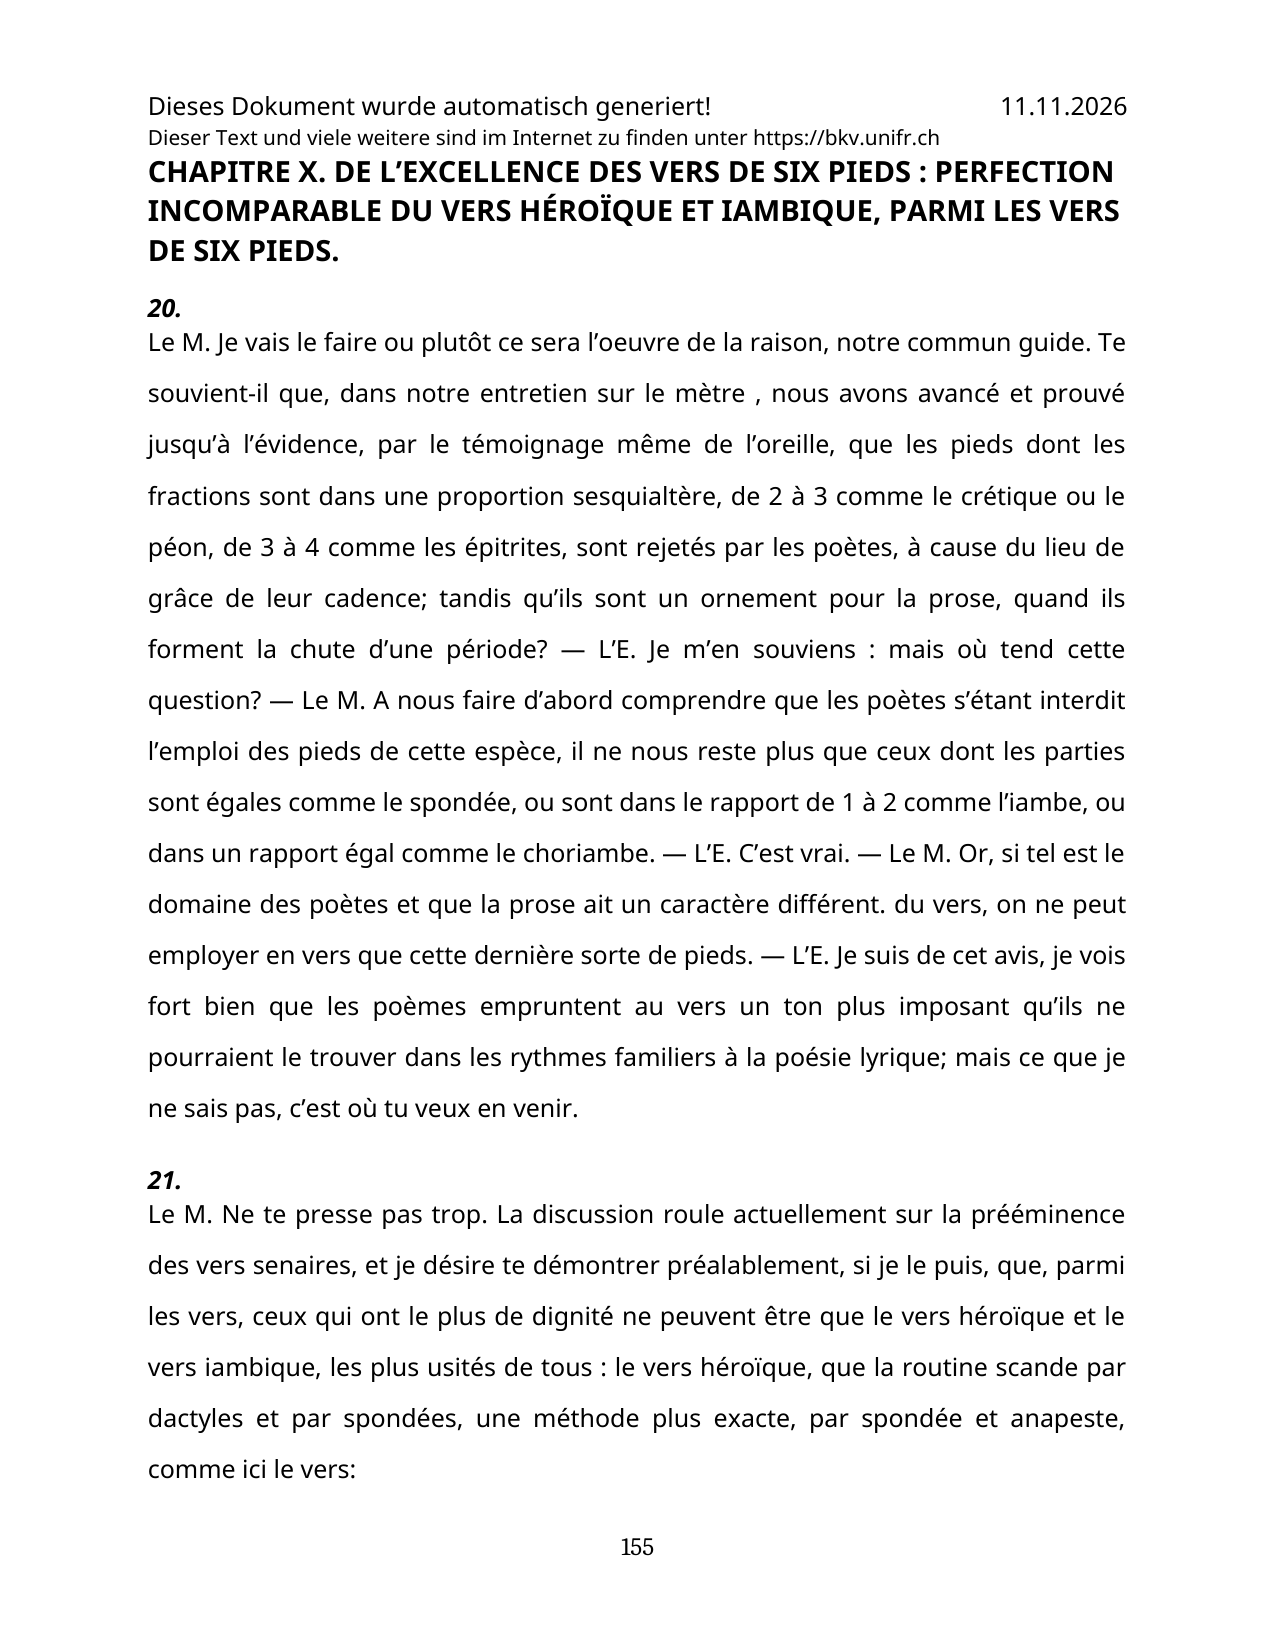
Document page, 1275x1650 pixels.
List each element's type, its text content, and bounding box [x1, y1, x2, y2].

subtitle 21. [148, 1162, 1127, 1197]
subtitle CHAPITRE X. DE L’EXCELLENCE DES VERS DE SIX PIEDS : PERFECTION INCOMPARABLE DU VERS HÉROÏQUE ET IAMBIQUE, PARMI LES VERS DE SIX PIEDS. [148, 151, 1127, 270]
subtitle 20. [148, 291, 1127, 325]
text Le M. Je vais le faire ou plutôt ce sera l’oeuvre de la raison, notre commun guide. Te souvient-il que, dans notre entretien sur le mètre , nous avons avancé et prouvé jusqu’à l’évidence, par le témoignage même de l’oreille, que les pieds dont les fractions sont dans une proportion sesquialtère, de 2 à 3 comme le crétique ou le péon, de 3 à 4 comme les épitrites, sont rejetés par les poètes, à cause du lieu de grâce de leur cadence; tandis qu’ils sont un ornement pour la prose, quand ils forment la chute d’une période? — L’E. Je m’en souviens : mais où tend cette question? — Le M. A nous faire d’abord comprendre que les poètes s’étant interdit l’emploi des pieds de cette espèce, il ne nous reste plus que ceux dont les parties sont égales comme le spondée, ou sont dans le rapport de 1 à 2 comme l’iambe, ou dans un rapport égal comme le choriambe. — L’E. C’est vrai. — Le M. Or, si tel est le domaine des poètes et que la prose ait un caractère différent. du vers, on ne peut employer en vers que cette dernière sorte de pieds. — L’E. Je suis de cet avis, je vois fort bien que les poèmes empruntent au vers un ton plus imposant qu’ils ne pourraient le trouver dans les rythmes familiers à la poésie lyrique; mais ce que je ne sais pas, c’est où tu veux en venir. [148, 325, 1127, 1125]
text Le M. Ne te presse pas trop. La discussion roule actuellement sur la prééminence des vers senaires, et je désire te démontrer préalablement, si je le puis, que, parmi les vers, ceux qui ont le plus de dignité ne peuvent être que le vers héroïque et le vers iambique, les plus usités de tous : le vers héroïque, que la routine scande par dactyles et par spondées, une méthode plus exacte, par spondée et anapeste, comme ici le vers: [148, 1197, 1127, 1486]
